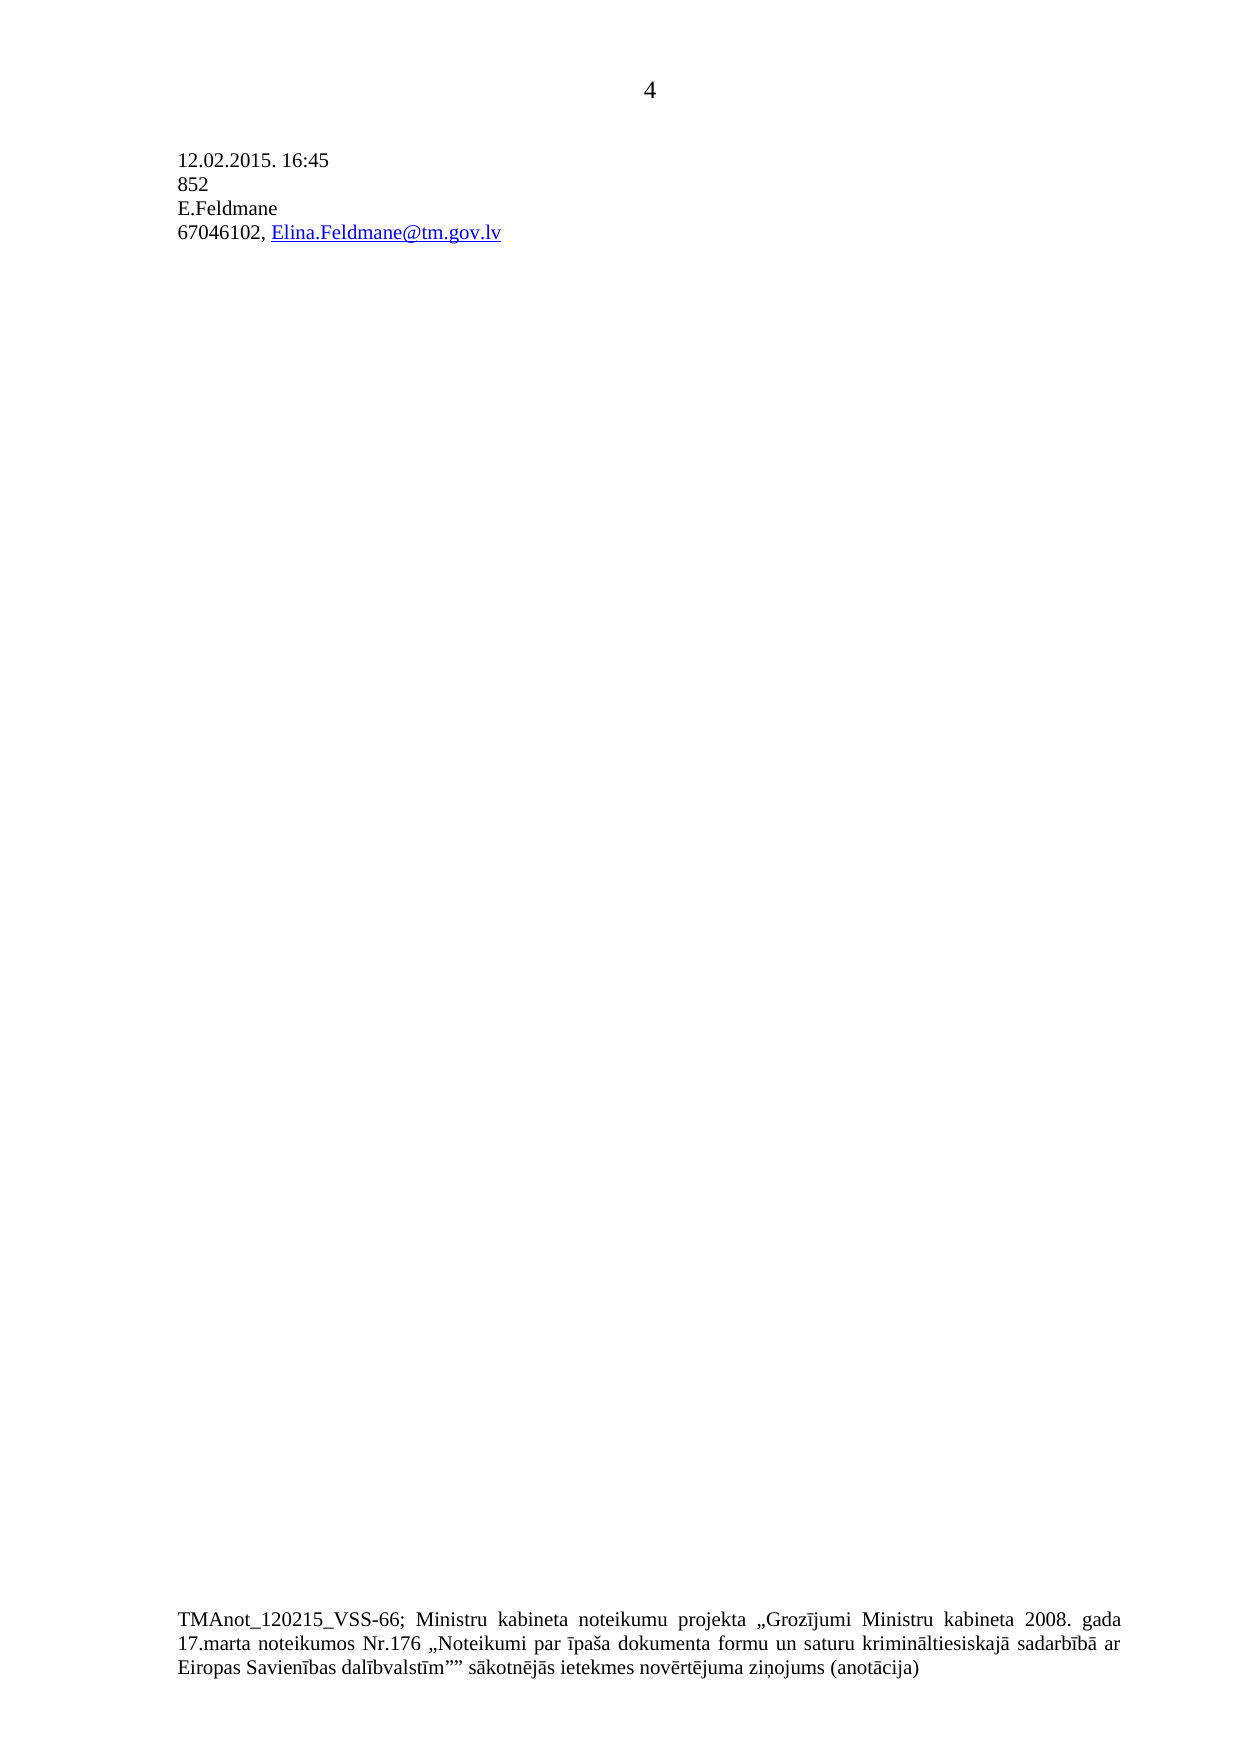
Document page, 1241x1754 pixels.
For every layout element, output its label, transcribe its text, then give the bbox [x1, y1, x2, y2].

text 852 [177, 172, 1122, 196]
text 12.02.2015. 16:45 [177, 148, 1122, 172]
text 67046102, Elina.Feldmane@tm.gov.lv [177, 220, 1122, 244]
text E.Feldmane [177, 196, 1122, 220]
